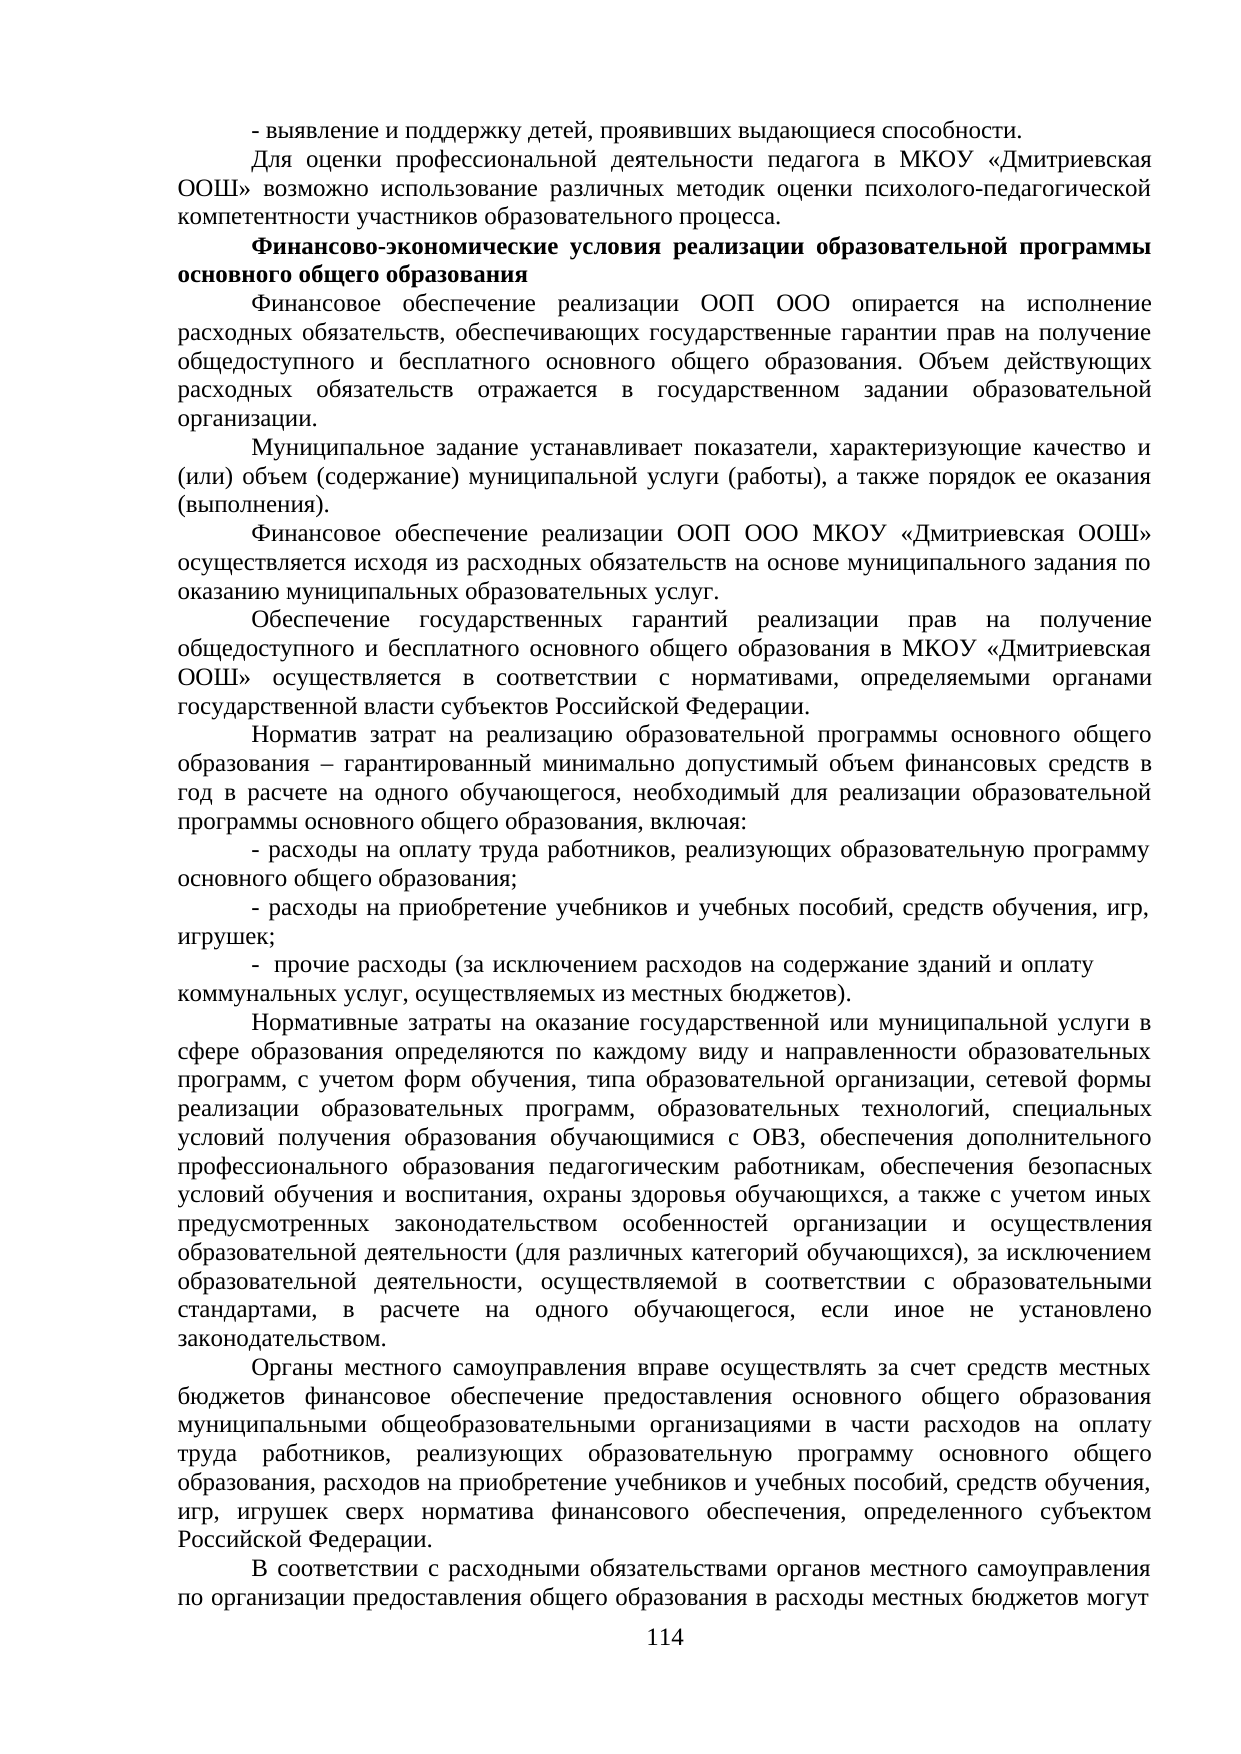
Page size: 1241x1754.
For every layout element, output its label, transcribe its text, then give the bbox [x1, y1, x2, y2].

text Финансовое обеспечение реализации ООП ООО МКОУ «Дмитриевская ООШ» осуществляется исходя из расходных обязательств на основе муниципального задания по оказанию муниципальных образовательных услуг. [177, 518, 1152, 604]
text Финансовое обеспечение реализации ООП ООО опирается на исполнение расходных обязательств, обеспечивающих государственные гарантии прав на получение общедоступного и бесплатного основного общего образования. Объем действующих расходных обязательств отражается в государственном задании образовательной организации. [177, 288, 1152, 432]
list расходы на оплату труда работников, реализующих образовательную программу основного общего образования; [177, 834, 1152, 892]
text Органы местного самоуправления вправе осуществлять за счет средств местных бюджетов финансовое обеспечение предоставления основного общего образования муниципальными общеобразовательными организациями в части расходов на оплату труда работников, реализующих образовательную программу основного общего образования, расходов на приобретение учебников и учебных пособий, средств обучения, игр, игрушек сверх норматива финансового обеспечения, определенного субъектом Российской Федерации. [177, 1352, 1152, 1553]
text Обеспечение государственных гарантий реализации прав на получение общедоступного и бесплатного основного общего образования в МКОУ «Дмитриевская ООШ» осуществляется в соответствии с нормативами, определяемыми органами государственной власти субъектов Российской Федерации. [177, 604, 1152, 719]
list выявление и поддержку детей, проявивших выдающиеся способности. [251, 115, 1163, 144]
list расходы на приобретение учебников и учебных пособий, средств обучения, игр, игрушек; [177, 892, 1152, 949]
text Нормативные затраты на оказание государственной или муниципальной услуги в сфере образования определяются по каждому виду и направленности образовательных программ, с учетом форм обучения, типа образовательной организации, сетевой формы реализации образовательных программ, образовательных технологий, специальных условий получения образования обучающимися с ОВЗ, обеспечения дополнительного профессионального образования педагогическим работникам, обеспечения безопасных условий обучения и воспитания, охраны здоровья обучающихся, а также с учетом иных предусмотренных законодательством особенностей организации и осуществления образовательной деятельности (для различных категорий обучающихся), за исключением образовательной деятельности, осуществляемой в соответствии с образовательными стандартами, в расчете на одного обучающегося, если иное не установлено законодательством. [177, 1007, 1152, 1352]
text Для оценки профессиональной деятельности педагога в МКОУ «Дмитриевская ООШ» возможно использование различных методик оценки психолого-педагогической компетентности участников образовательного процесса. [177, 144, 1152, 230]
text В соответствии с расходными обязательствами органов местного самоуправления по организации предоставления общего образования в расходы местных бюджетов могут [177, 1553, 1151, 1611]
text Финансово-экономические условия реализации образовательной программы основного общего образования [177, 231, 1152, 288]
list прочие расходы (за исключением расходов на содержание зданий и оплату коммунальных услуг, осуществляемых из местных бюджетов). [177, 949, 1152, 1007]
text Норматив затрат на реализацию образовательной программы основного общего образования – гарантированный минимально допустимый объем финансовых средств в год в расчете на одного обучающегося, необходимый для реализации образовательной программы основного общего образования, включая: [177, 719, 1152, 834]
text Муниципальное задание устанавливает показатели, характеризующие качество и (или) объем (содержание) муниципальной услуги (работы), а также порядок ее оказания (выполнения). [177, 432, 1152, 518]
